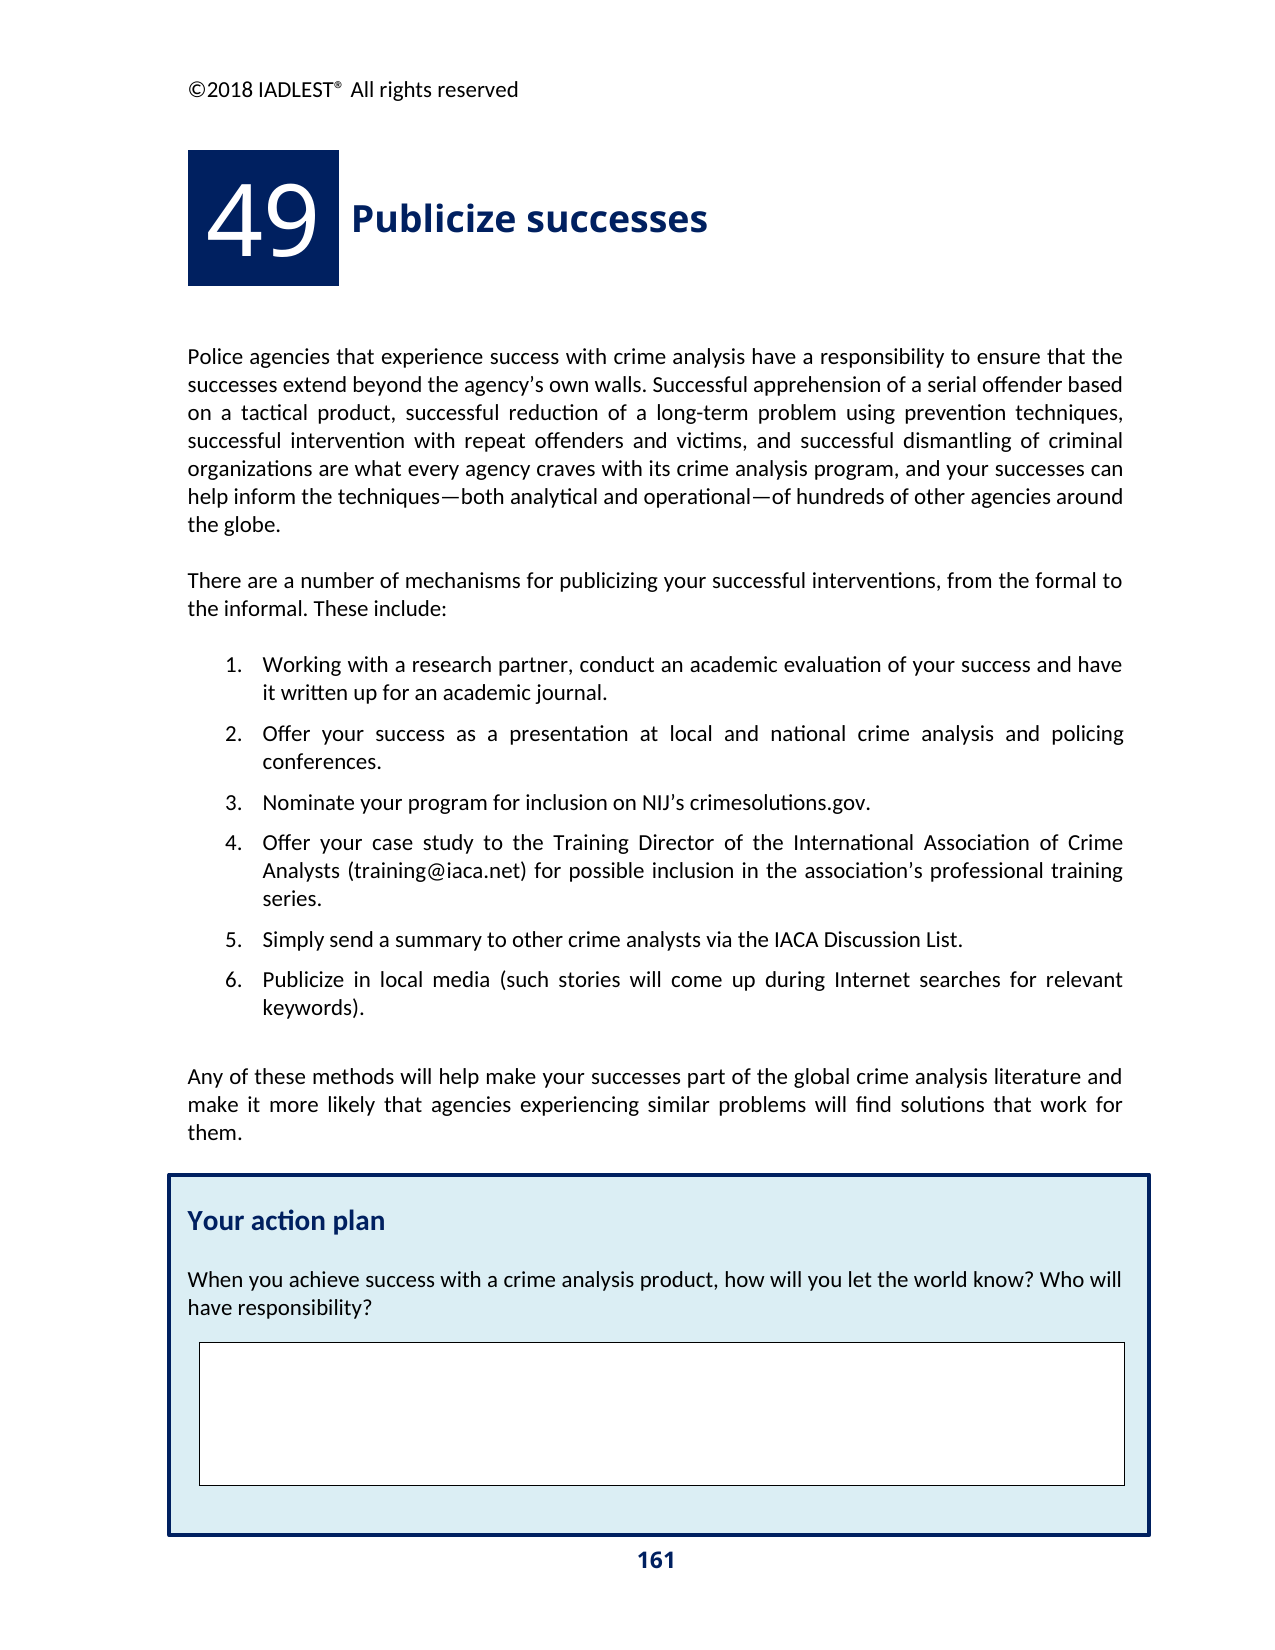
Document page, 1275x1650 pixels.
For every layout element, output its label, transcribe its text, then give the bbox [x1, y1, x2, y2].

list Simply send a summary to other crime analysts via the IACA Discussion List. [225, 925, 1125, 953]
list Nominate your program for inclusion on NIJ’s crimesolutions.gov. [225, 788, 1125, 816]
list Offer your case study to the Training Director of the International Association of Crime Analysts (training@iaca.net) for possible inclusion in the association’s professional training series. [225, 828, 1125, 912]
table_header [200, 1343, 1124, 1485]
text Your action plan [187, 1202, 1125, 1237]
table_header Publicize successes [339, 150, 1125, 286]
text When you achieve success with a crime analysis product, how will you let the world know? Who will have responsibility? [187, 1266, 1125, 1322]
list Offer your success as a presentation at local and national crime analysis and policing conferences. [225, 719, 1125, 775]
text Any of these methods will help make your successes part of the global crime analysis literature and make it more likely that agencies experiencing similar problems will find solutions that work for them. [187, 1062, 1125, 1146]
text There are a number of mechanisms for publicizing your successful interventions, from the formal to the informal. These include: [187, 566, 1125, 622]
list Publicize in local media (such stories will come up during Internet searches for relevant keywords). [225, 965, 1125, 1021]
table_header 49 [188, 150, 339, 286]
list Working with a research partner, conduct an academic evaluation of your success and have it written up for an academic journal. [225, 651, 1125, 707]
text Police agencies that experience success with crime analysis have a responsibility to ensure that the successes extend beyond the agency’s own walls. Successful apprehension of a serial offender based on a tactical product, successful reduction of a long-term problem using prevention techniques, successful intervention with repeat offenders and victims, and successful dismantling of criminal organizations are what every agency craves with its crime analysis program, and your successes can help inform the techniques—both analytical and operational—of hundreds of other agencies around the globe. [187, 342, 1125, 538]
